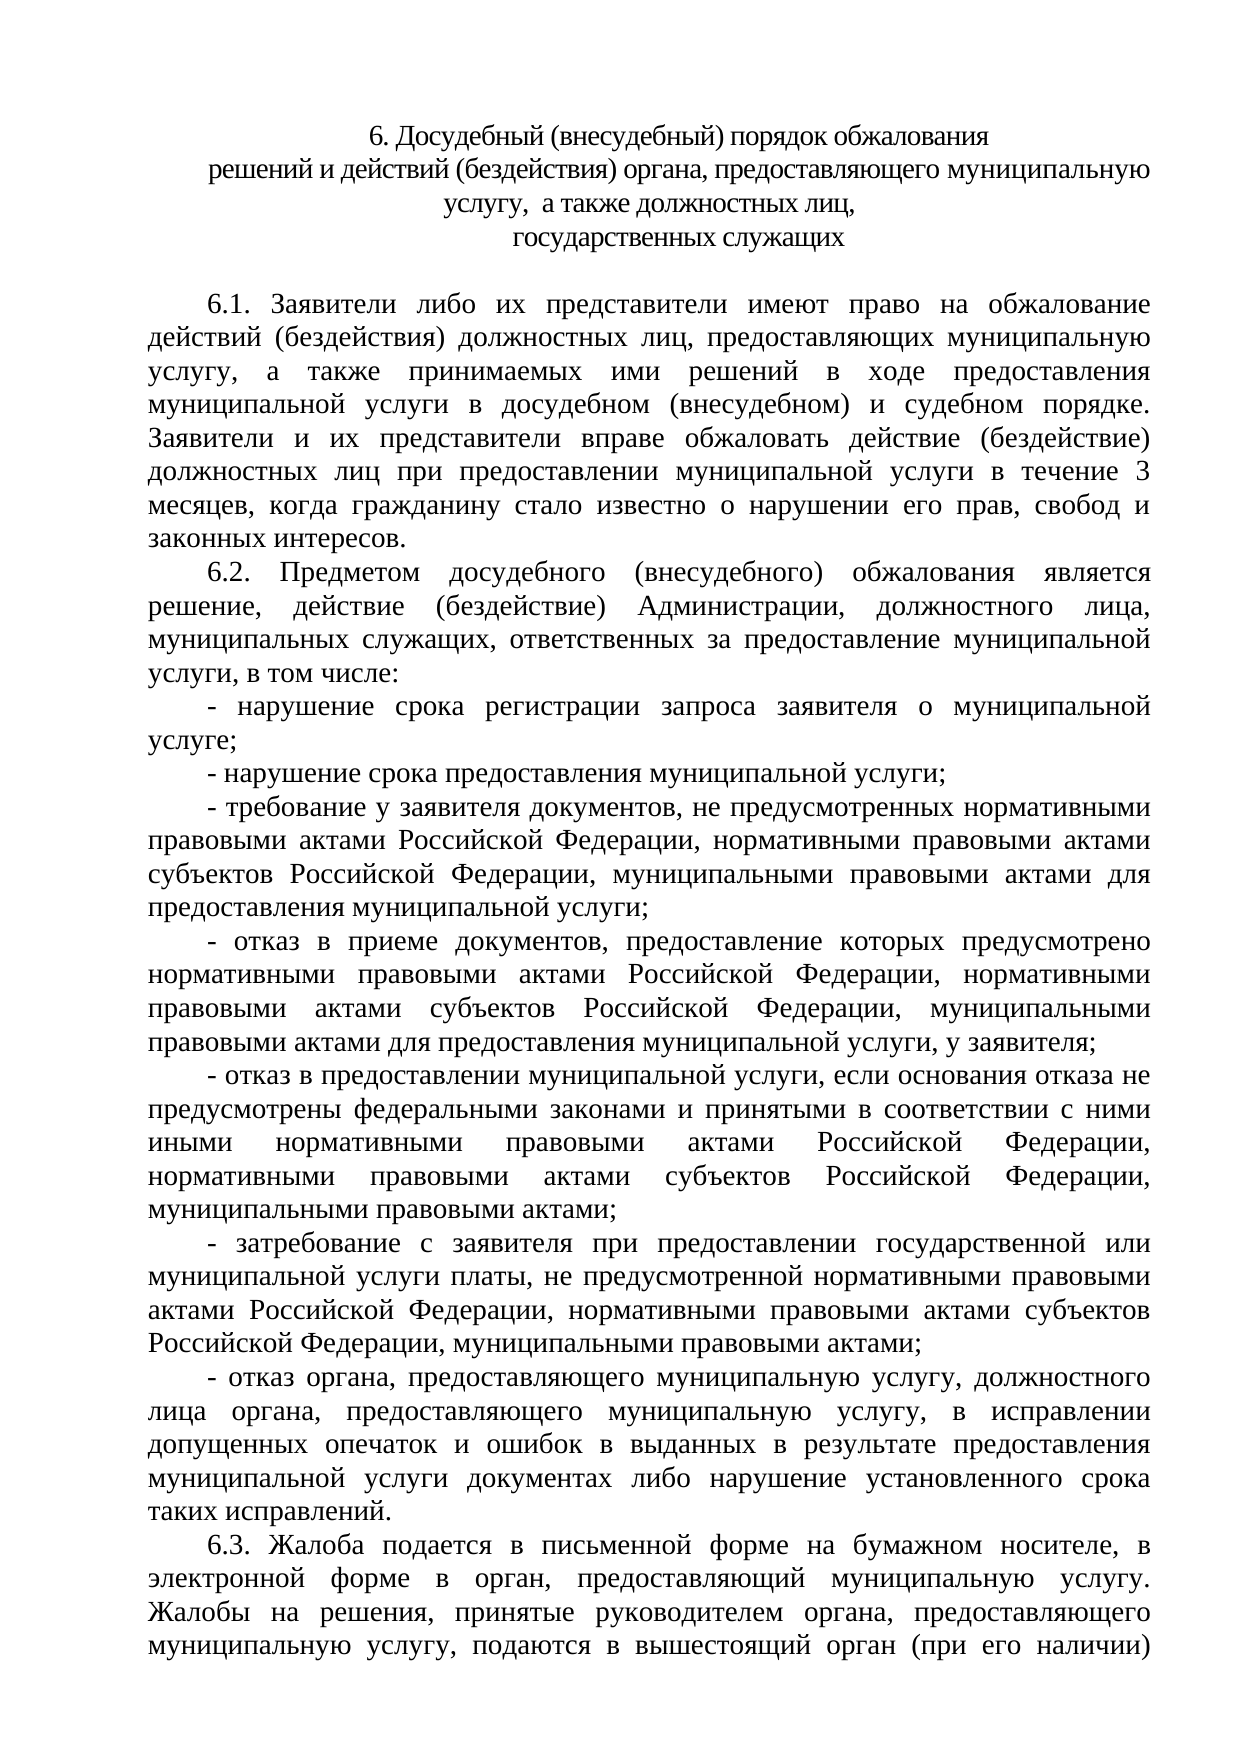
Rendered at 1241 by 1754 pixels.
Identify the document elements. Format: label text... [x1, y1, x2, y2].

text - требование у заявителя документов, не предусмотренных нормативными правовыми актами Российской Федерации, нормативными правовыми актами субъектов Российской Федерации, муниципальными правовыми актами для предоставления муниципальной услуги; [148, 789, 1152, 923]
text 6.2. Предметом досудебного (внесудебного) обжалования является решение, действие (бездействие) Администрации, должностного лица, муниципальных служащих, ответственных за предоставление муниципальной услуги, в том числе: [148, 554, 1152, 688]
text - нарушение срока предоставления муниципальной услуги; [148, 755, 1152, 789]
text - затребование с заявителя при предоставлении государственной или муниципальной услуги платы, не предусмотренной нормативными правовыми актами Российской Федерации, нормативными правовыми актами субъектов Российской Федерации, муниципальными правовыми актами; [148, 1225, 1152, 1359]
text - нарушение срока регистрации запроса заявителя о муниципальной услуге; [148, 688, 1152, 755]
text 6.1. Заявители либо их представители имеют право на обжалование действий (бездействия) должностных лиц, предоставляющих муниципальную услугу, а также принимаемых ими решений в ходе предоставления муниципальной услуги в досудебном (внесудебном) и судебном порядке. Заявители и их представители вправе обжаловать действие (бездействие) должностных лиц при предоставлении муниципальной услуги в течение 3 месяцев, когда гражданину стало известно о нарушении его прав, свобод и законных интересов. [148, 286, 1152, 554]
text 6. Досудебный (внесудебный) порядок обжалования [148, 118, 1152, 152]
text - отказ в предоставлении муниципальной услуги, если основания отказа не предусмотрены федеральными законами и принятыми в соответствии с ними иными нормативными правовыми актами Российской Федерации, нормативными правовыми актами субъектов Российской Федерации, муниципальными правовыми актами; [148, 1057, 1152, 1225]
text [148, 1527, 1152, 1661]
text государственных служащих [148, 219, 1152, 252]
text решений и действий (бездействия) органа, предоставляющего муниципальную услугу, а также должностных лиц, [148, 152, 1152, 219]
text - отказ в приеме документов, предоставление которых предусмотрено нормативными правовыми актами Российской Федерации, нормативными правовыми актами субъектов Российской Федерации, муниципальными правовыми актами для предоставления муниципальной услуги, у заявителя; [148, 923, 1152, 1057]
text - отказ органа, предоставляющего муниципальную услугу, должностного лица органа, предоставляющего муниципальную услугу, в исправлении допущенных опечаток и ошибок в выданных в результате предоставления муниципальной услуги документах либо нарушение установленного срока таких исправлений. [148, 1359, 1152, 1527]
